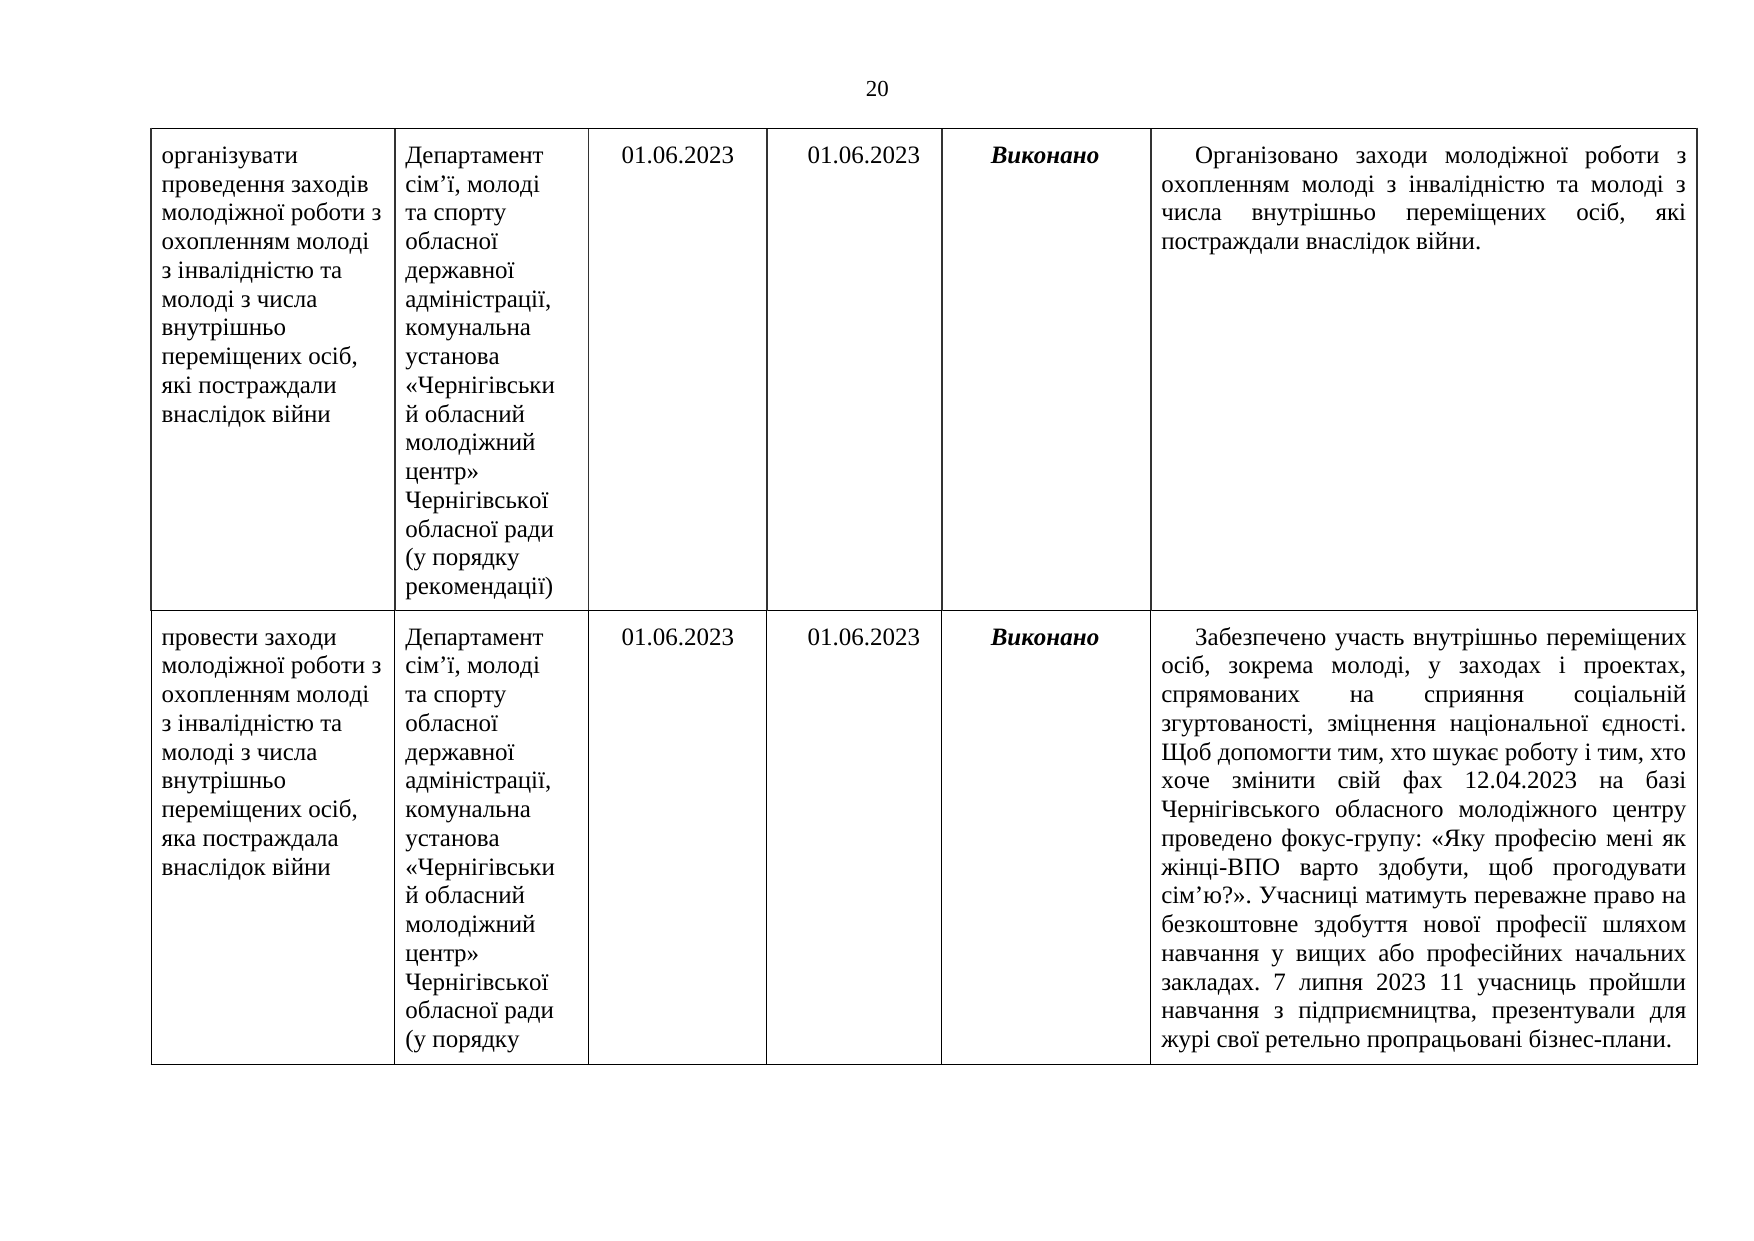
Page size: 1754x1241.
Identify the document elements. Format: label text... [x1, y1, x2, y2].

table_cell Виконано [943, 129, 1150, 610]
table_cell 01.06.2023 [767, 611, 941, 1063]
table_cell 01.06.2023 [768, 129, 941, 610]
table_cell Організовано заходи молодіжної роботи з охопленням молоді з інвалідністю та молоді з числа внутрішньо переміщених осіб, які постраждали внаслідок війни. [1152, 129, 1696, 610]
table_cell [395, 611, 588, 1063]
table_cell 01.06.2023 [589, 611, 766, 1063]
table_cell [1151, 611, 1697, 1063]
table_cell 01.06.2023 [589, 129, 766, 610]
table_cell організувати проведення заходів молодіжної роботи з охопленням молоді з інвалідністю та молоді з числа внутрішньо переміщених осіб, які постраждали внаслідок війни [152, 129, 394, 610]
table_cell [152, 611, 394, 1063]
table_cell Виконано [942, 611, 1150, 1063]
